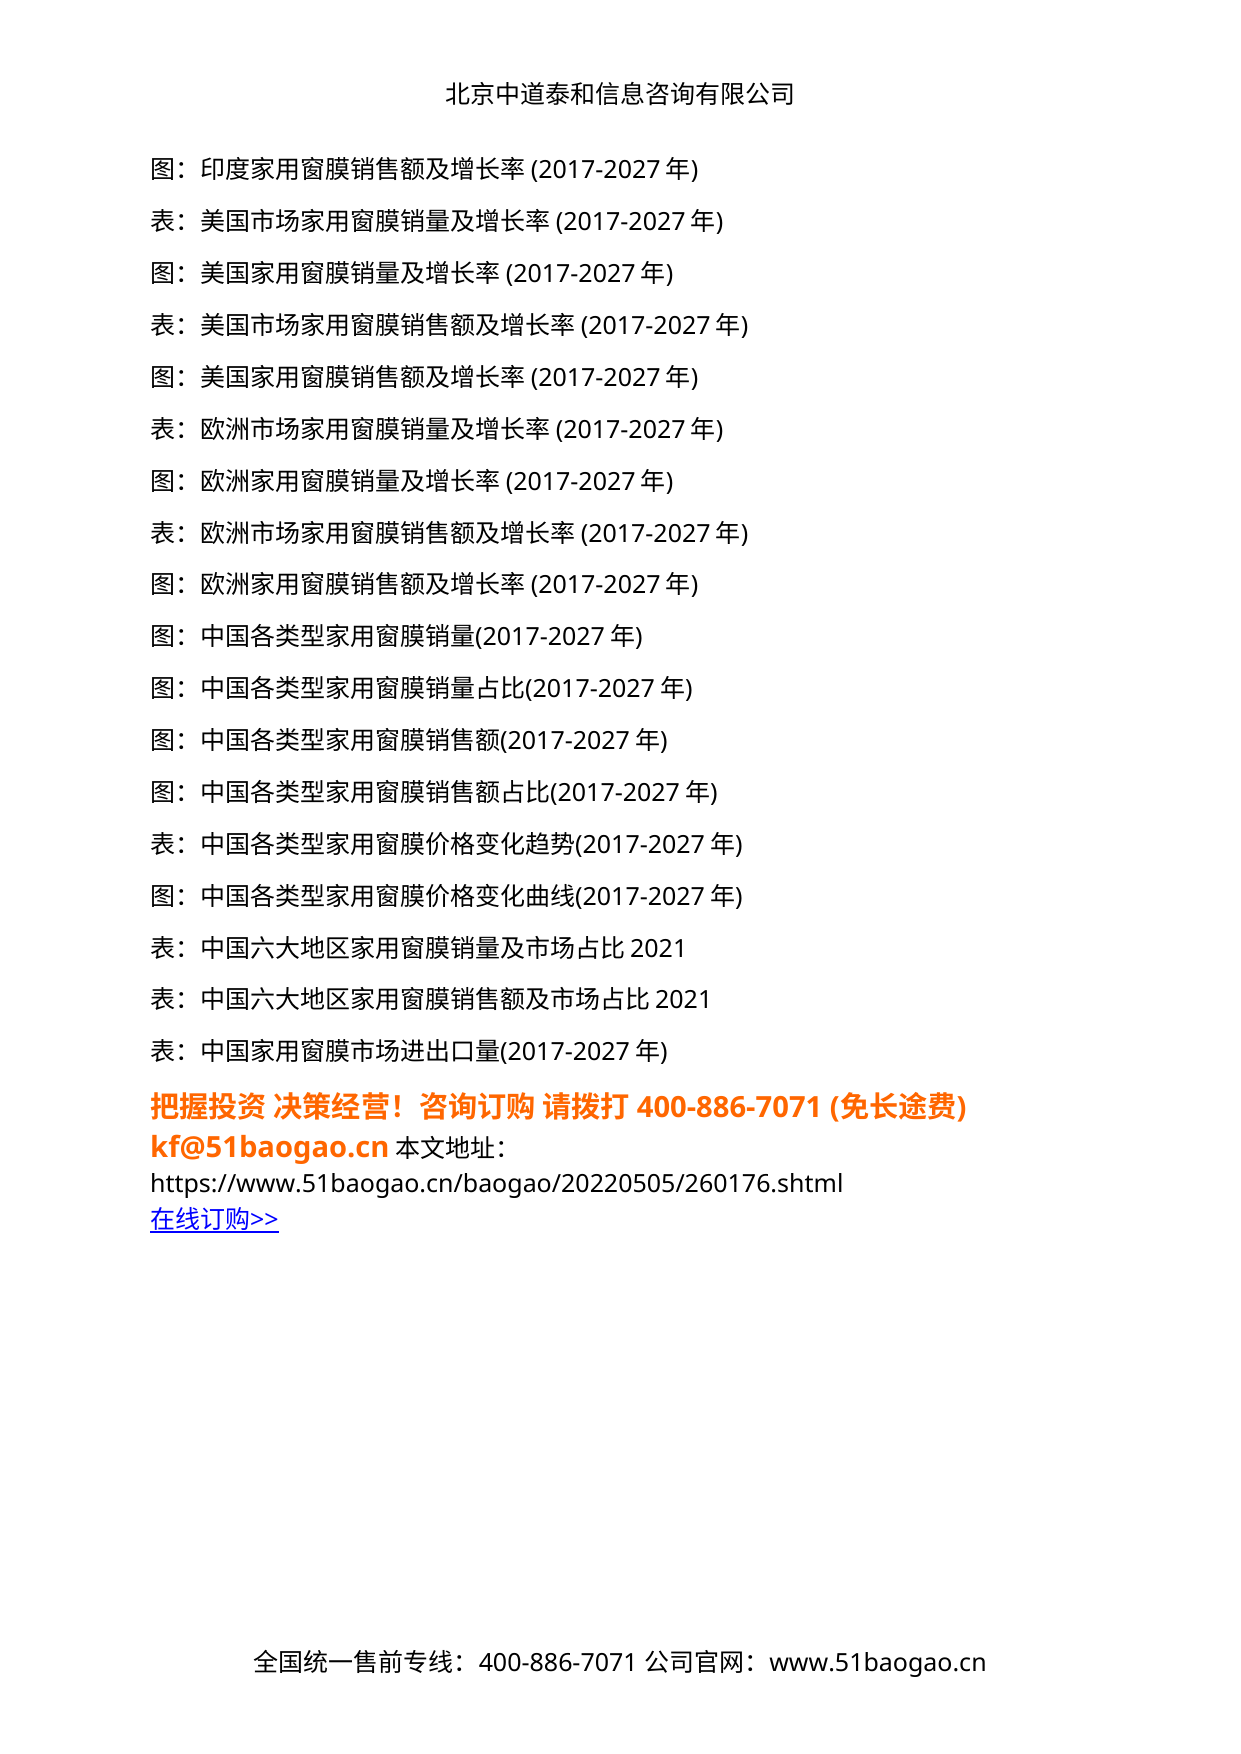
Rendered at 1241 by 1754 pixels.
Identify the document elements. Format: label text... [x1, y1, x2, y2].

text 图：美国家用窗膜销量及增长率 (2017-2027年) [150, 254, 1090, 290]
text 表：美国市场家用窗膜销售额及增长率 (2017-2027年) [150, 306, 1090, 342]
text 表：中国六大地区家用窗膜销售额及市场占比2021 [150, 980, 1090, 1016]
text 图：欧洲家用窗膜销量及增长率 (2017-2027年) [150, 461, 1090, 497]
text 图：欧洲家用窗膜销售额及增长率 (2017-2027年) [150, 565, 1090, 601]
text 图：中国各类型家用窗膜销售额(2017-2027年) [150, 721, 1090, 757]
text 表：欧洲市场家用窗膜销量及增长率 (2017-2027年) [150, 409, 1090, 446]
text 图：中国各类型家用窗膜销售额占比(2017-2027年) [150, 772, 1090, 809]
text 表：中国六大地区家用窗膜销量及市场占比2021 [150, 928, 1090, 964]
text 表：中国各类型家用窗膜价格变化趋势(2017-2027年) [150, 824, 1090, 861]
text 图：美国家用窗膜销售额及增长率 (2017-2027年) [150, 357, 1090, 394]
text 图：中国各类型家用窗膜价格变化曲线(2017-2027年) [150, 876, 1090, 912]
text 把握投资 决策经营！咨询订购 请拨打 400-886-7071 (免长途费) kf@51baogao.cn本文地址：https://www.51baogao.cn/baogao/20220505/260176.shtml [150, 1084, 1090, 1200]
text 表：欧洲市场家用窗膜销售额及增长率 (2017-2027年) [150, 513, 1090, 549]
text 图：中国各类型家用窗膜销量占比(2017-2027年) [150, 669, 1090, 705]
text 在线订购>> [150, 1200, 1090, 1236]
text 表：中国家用窗膜市场进出口量(2017-2027年) [150, 1032, 1090, 1068]
text 图：中国各类型家用窗膜销量(2017-2027年) [150, 617, 1090, 653]
text 图：印度家用窗膜销售额及增长率 (2017-2027年) [150, 150, 1090, 186]
text 表：美国市场家用窗膜销量及增长率 (2017-2027年) [150, 202, 1090, 238]
